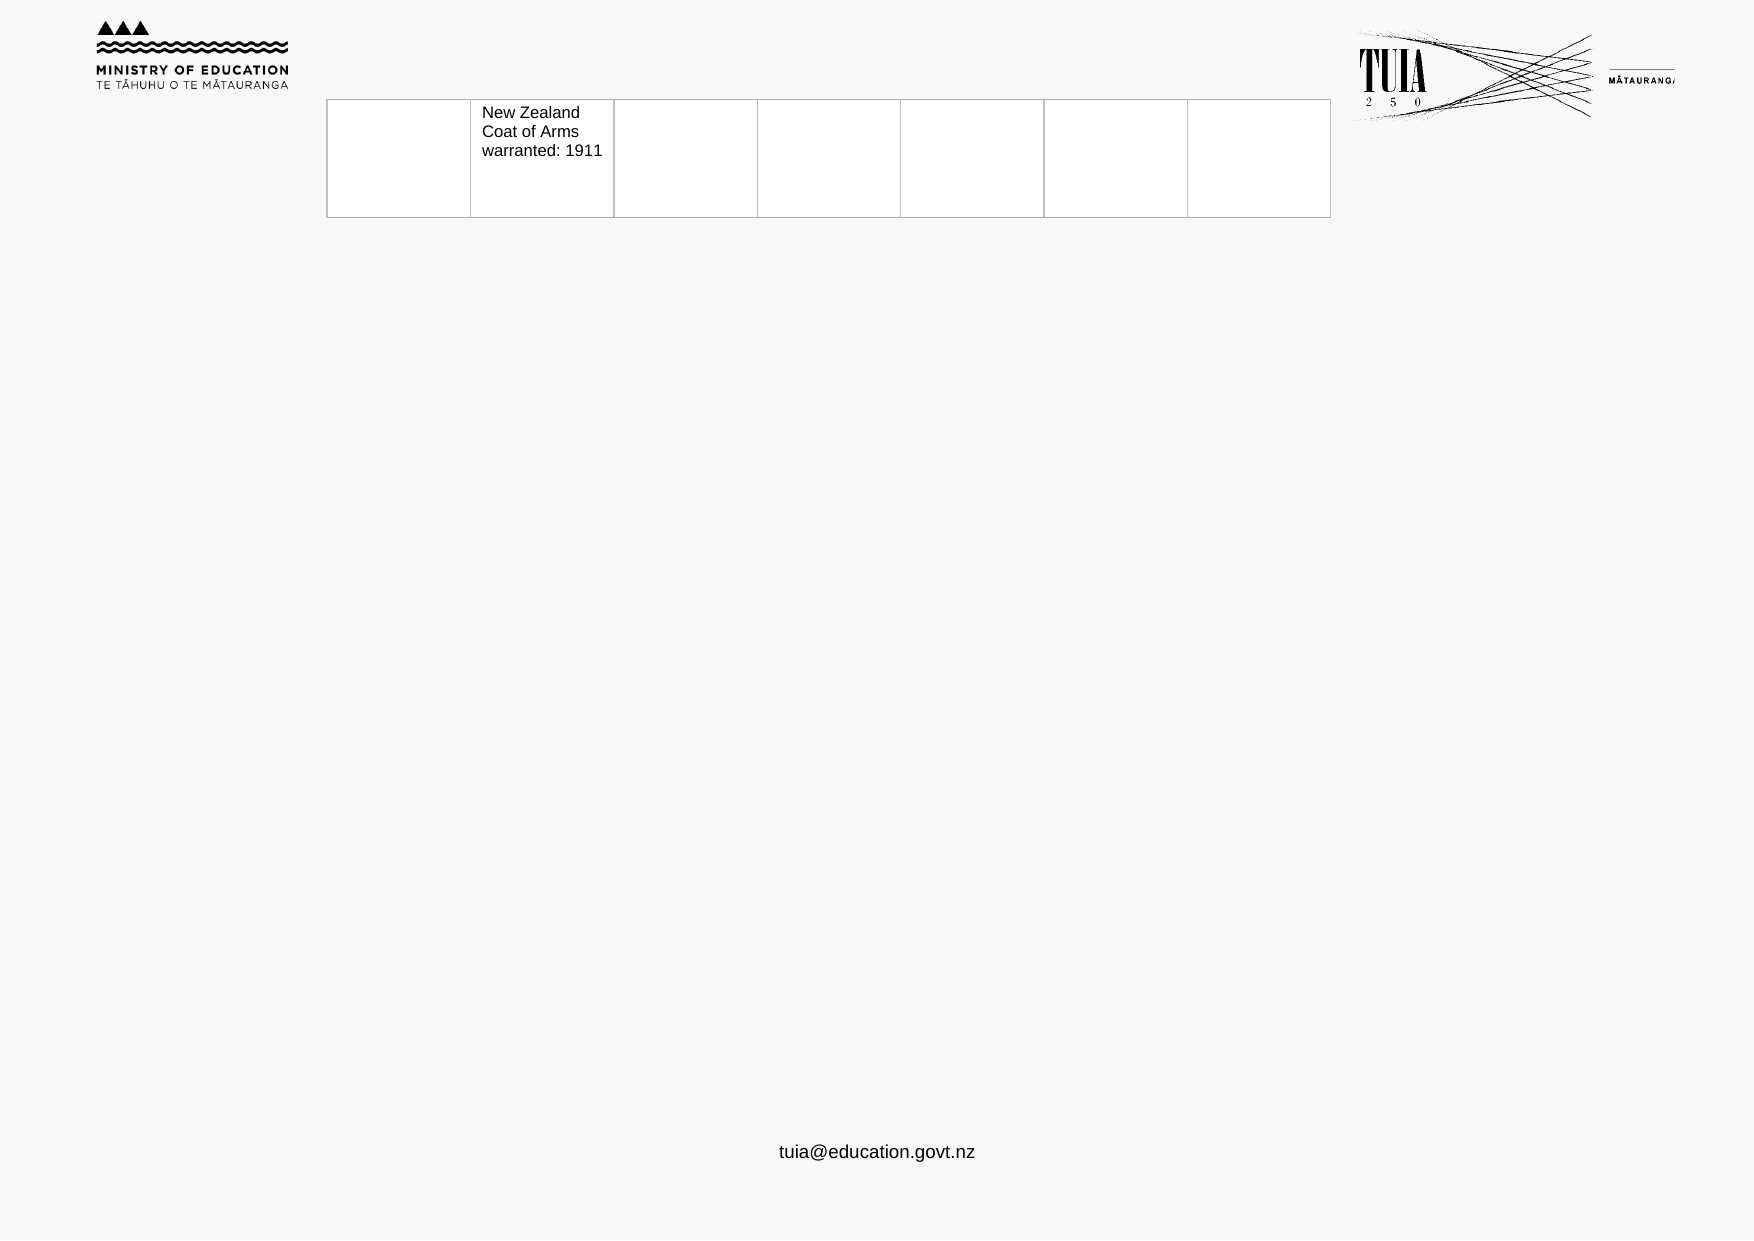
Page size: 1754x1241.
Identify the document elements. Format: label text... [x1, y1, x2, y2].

table_cell New Zealand Coat of Arms warranted: 1911 [471, 100, 613, 217]
table_cell [615, 100, 757, 217]
table_cell [901, 100, 1043, 217]
picture [90, 12, 300, 94]
table_cell [1188, 100, 1330, 217]
table_cell [1045, 100, 1187, 217]
table_cell [328, 100, 470, 217]
picture [1349, 27, 1674, 121]
table_cell [758, 100, 900, 217]
